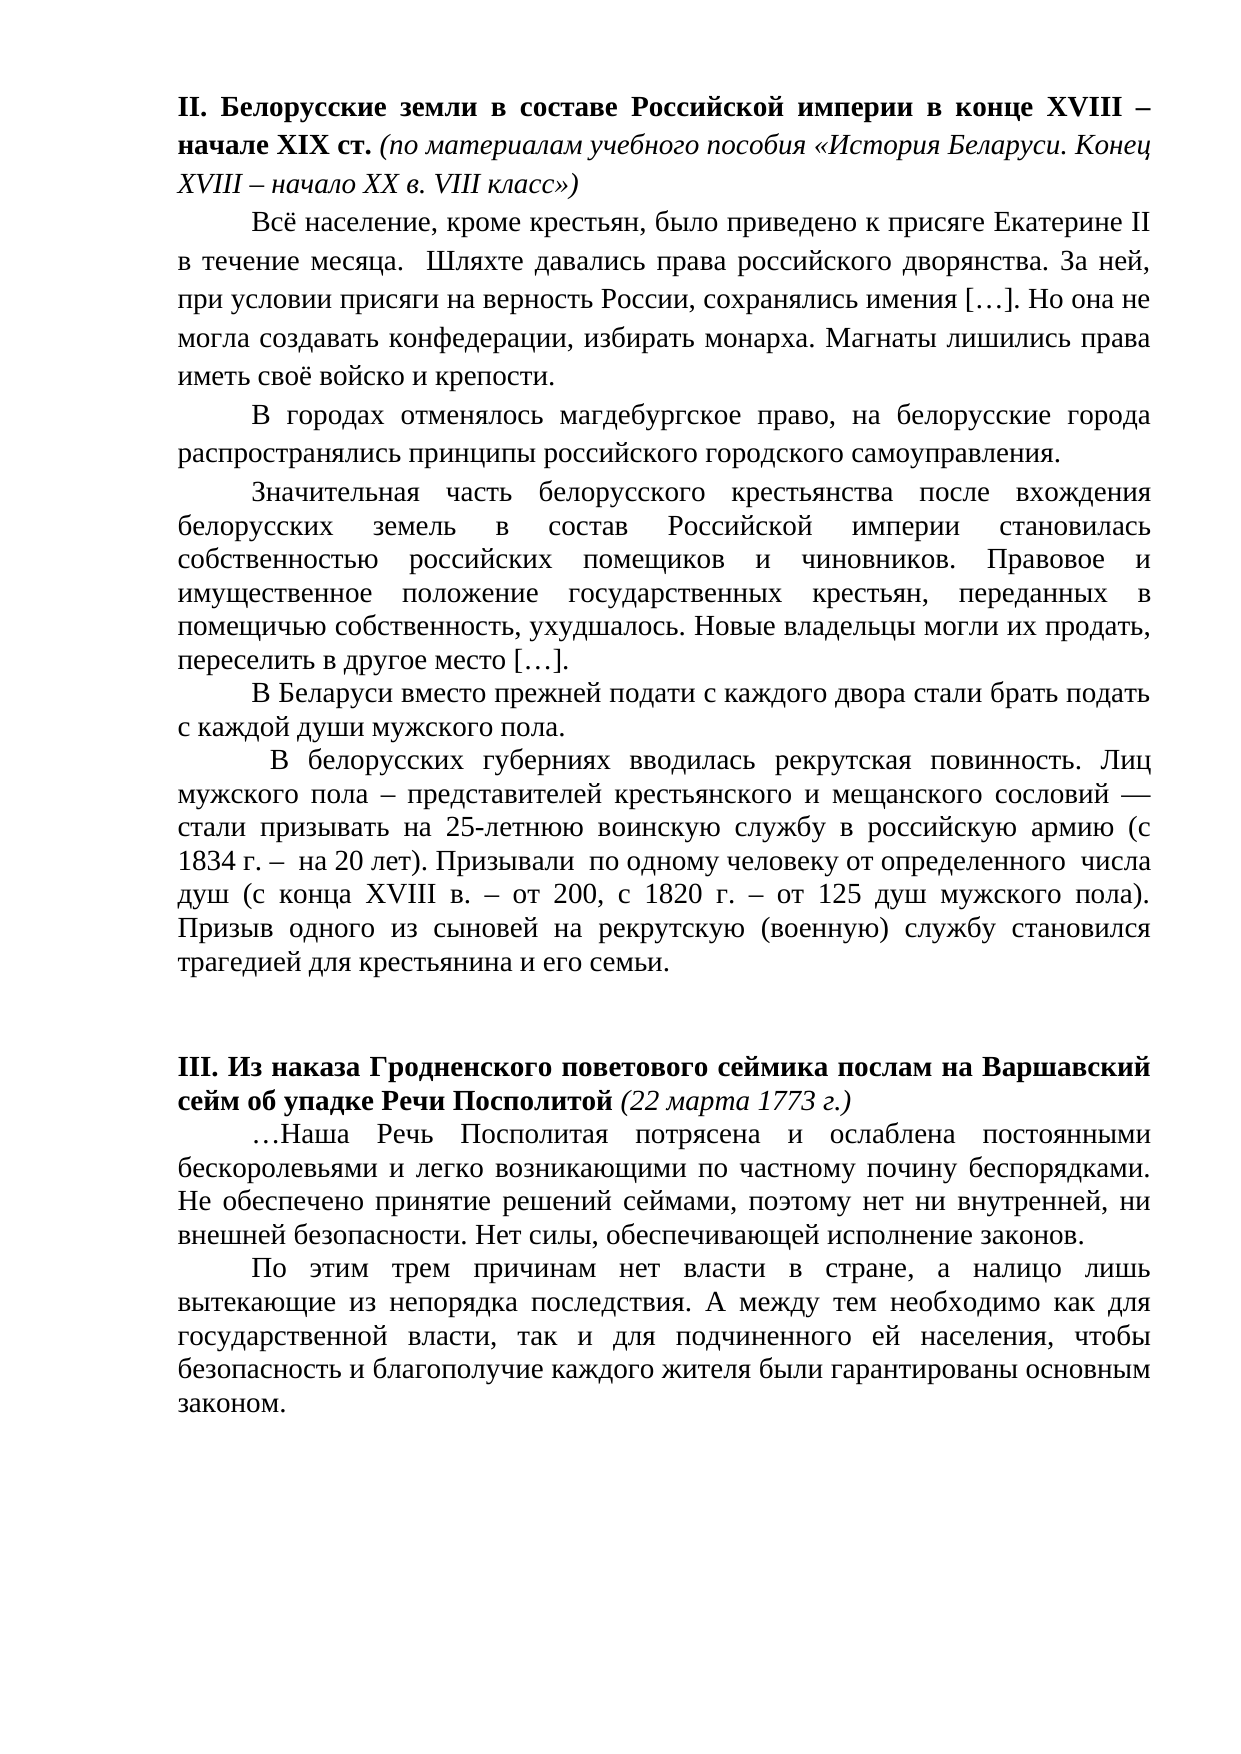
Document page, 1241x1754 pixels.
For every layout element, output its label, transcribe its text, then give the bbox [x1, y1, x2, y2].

text II. Белорусские земли в составе Российской империи в конце XVIII – начале XIX ст. (по материалам учебного пособия «История Беларуси. Конец XVIII – начало XX в. VIII класс») [177, 89, 1152, 199]
text Всё население, кроме крестьян, было приведено к присяге Екатерине II в течение месяца. Шляхте давались права российского дворянства. За ней, при условии присяги на верность России, сохранялись имения […]. Но она не могла создавать конфедерации, избирать монарха. Магнаты лишились права иметь своё войско и крепости. [177, 204, 1152, 392]
text Значительная часть белорусского крестьянства после вхождения белорусских земель в состав Российской империи становилась собственностью российских помещиков и чиновников. Правовое и имущественное положение государственных крестьян, переданных в помещичью собственность, ухудшалось. Новые владельцы могли их продать, переселить в другое место […]. [177, 474, 1152, 675]
text По этим трем причинам нет власти в стране, а налицо лишь вытекающие из непорядка последствия. А между тем необходимо как для государственной власти, так и для подчиненного ей населения, чтобы безопасность и благополучие каждого жителя были гарантированы основным законом. [177, 1251, 1152, 1418]
text В городах отменялось магдебургское право, на белорусские города распространялись принципы российского городского самоуправления. [177, 397, 1152, 469]
text В Беларуси вместо прежней подати с каждого двора стали брать подать с каждой души мужского пола. [177, 675, 1152, 742]
text В белорусских губерниях вводилась рекрутская повинность. Лиц мужского пола – представителей крестьянского и мещанского сословий — стали призывать на 25-летнюю воинскую службу в российскую армию (с 1834 г. – на 20 лет). Призывали по одному человеку от определенного числа душ (с конца XVIII в. – от 200, с 1820 г. – от 125 душ мужского пола). Призыв одного из сыновей на рекрутскую (военную) службу становился трагедией для крестьянина и его семьи. [177, 742, 1152, 977]
text III. Из наказа Гродненского поветового сеймика послам на Варшавский сейм об упадке Речи Посполитой (22 марта 1773 г.) [177, 1049, 1152, 1116]
text …Наша Речь Посполитая потрясена и ослаблена постоянными бескоролевьями и легко возникающими по частному почину беспорядками. Не обеспечено принятие решений сеймами, поэтому нет ни внутренней, ни внешней безопасности. Нет силы, обеспечивающей исполнение законов. [177, 1116, 1152, 1251]
